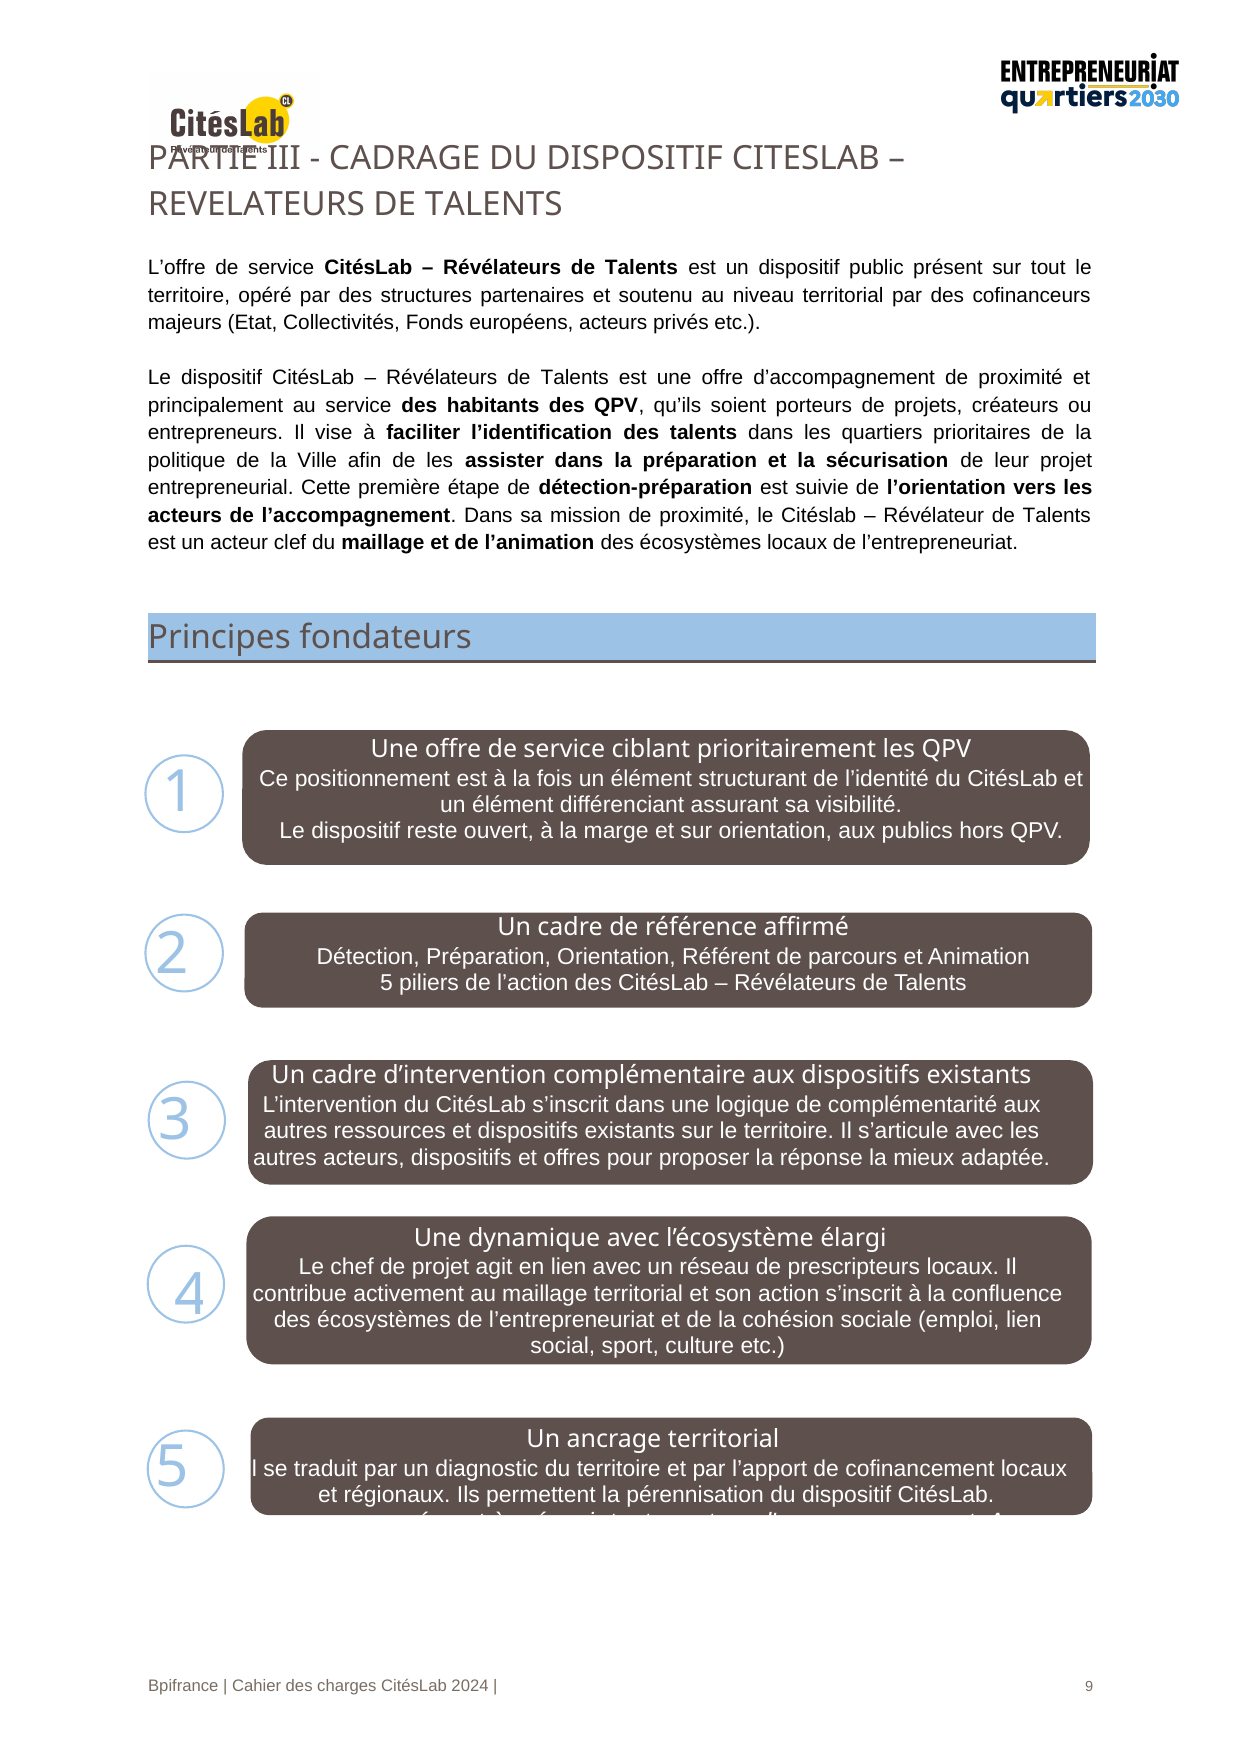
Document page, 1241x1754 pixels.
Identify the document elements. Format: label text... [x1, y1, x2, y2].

picture [147, 73, 320, 171]
table_header Principes fondateurs [148, 613, 783, 660]
picture [984, 48, 1188, 119]
list L’offre de service CitésLab – Révélateurs de Talents est un dispositif public présent sur tout le territoire, opéré par des structures partenaires et soutenu au niveau territorial par des cofinanceurs majeurs (Etat, Collectivités, Fonds européens, acteurs privés etc.). [148, 255, 1092, 334]
table_header [783, 613, 1096, 660]
text Le dispositif CitésLab – Révélateurs de Talents est une offre d’accompagnement de proximité et principalement au service des habitants des QPV, qu’ils soient porteurs de projets, créateurs ou entrepreneurs. Il vise à faciliter l’identification des talents dans les quartiers prioritaires de la politique de la Ville afin de les assister dans la préparation et la sécurisation de leur projet entrepreneurial. Cette première étape de détection-préparation est suivie de l’orientation vers les acteurs de l’accompagnement. Dans sa mission de proximité, le Citéslab – Révélateur de Talents est un acteur clef du maillage et de l’animation des écosystèmes locaux de l’entrepreneuriat. [148, 365, 1092, 554]
text PARTIE III - CADRAGE DU DISPOSITIF CITESLAB – REVELATEURS DE TALENTS [148, 134, 1092, 225]
